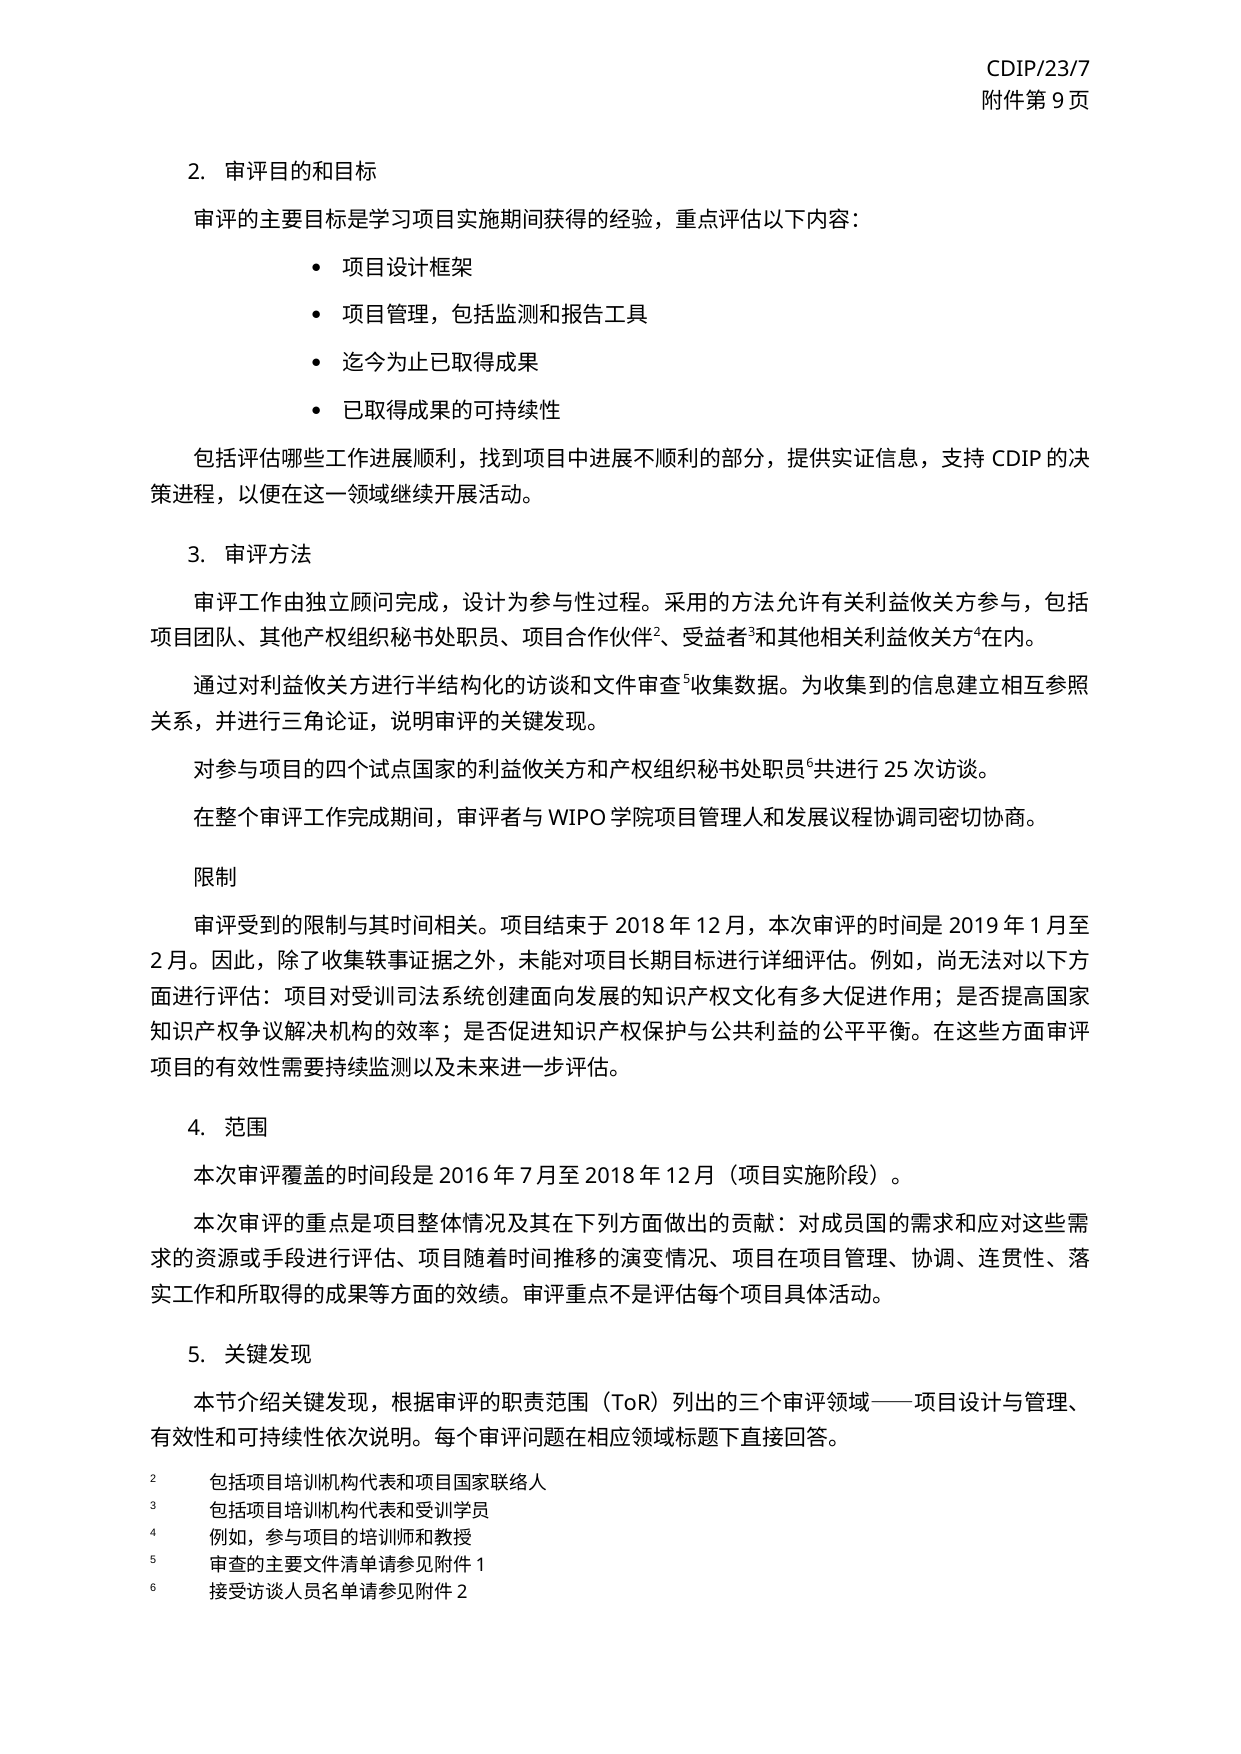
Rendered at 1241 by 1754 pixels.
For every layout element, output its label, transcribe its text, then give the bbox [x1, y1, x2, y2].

subtitle 关键发现 [187, 1333, 1090, 1369]
text 本次审评的重点是项目整体情况及其在下列方面做出的贡献：对成员国的需求和应对这些需求的资源或手段进行评估、项目随着时间推移的演变情况、项目在项目管理、协调、连贯性、落实工作和所取得的成果等方面的效绩。审评重点不是评估每个项目具体活动。 [150, 1202, 1090, 1308]
text 在整个审评工作完成期间，审评者与WIPO学院项目管理人和发展议程协调司密切协商。 [150, 796, 1090, 831]
text 限制 [150, 856, 1090, 892]
text 对参与项目的四个试点国家的利益攸关方和产权组织秘书处职员共进行25次访谈。 [150, 748, 1090, 783]
list 迄今为止已取得成果 [312, 342, 1090, 377]
subtitle 范围 [187, 1106, 1090, 1142]
text 审评的主要目标是学习项目实施期间获得的经验，重点评估以下内容： [150, 198, 1090, 233]
text 通过对利益攸关方进行半结构化的访谈和文件审查收集数据。为收集到的信息建立相互参照关系，并进行三角论证，说明审评的关键发现。 [150, 664, 1090, 735]
subtitle 审评目的和目标 [187, 150, 1090, 185]
text 包括评估哪些工作进展顺利，找到项目中进展不顺利的部分，提供实证信息，支持CDIP的决策进程，以便在这一领域继续开展活动。 [150, 437, 1090, 508]
text 审评受到的限制与其时间相关。项目结束于2018年12月，本次审评的时间是2019年1月至2月。因此，除了收集轶事证据之外，未能对项目长期目标进行详细评估。例如，尚无法对以下方面进行评估：项目对受训司法系统创建面向发展的知识产权文化有多大促进作用；是否提高国家知识产权争议解决机构的效率；是否促进知识产权保护与公共利益的公平平衡。在这些方面审评项目的有效性需要持续监测以及未来进一步评估。 [150, 904, 1090, 1081]
list 项目管理，包括监测和报告工具 [312, 294, 1090, 329]
text 审评工作由独立顾问完成，设计为参与性过程。采用的方法允许有关利益攸关方参与，包括项目团队、其他产权组织秘书处职员、项目合作伙伴、受益者和其他相关利益攸关方在内。 [150, 581, 1090, 652]
list 已取得成果的可持续性 [312, 389, 1090, 425]
subtitle 审评方法 [187, 533, 1090, 569]
text 本次审评覆盖的时间段是2016年7月至2018年12月（项目实施阶段）。 [150, 1154, 1090, 1189]
list 项目设计框架 [312, 246, 1090, 281]
text 本节介绍关键发现，根据审评的职责范围（ToR）列出的三个审评领域——项目设计与管理、有效性和可持续性依次说明。每个审评问题在相应领域标题下直接回答。 [150, 1381, 1090, 1452]
